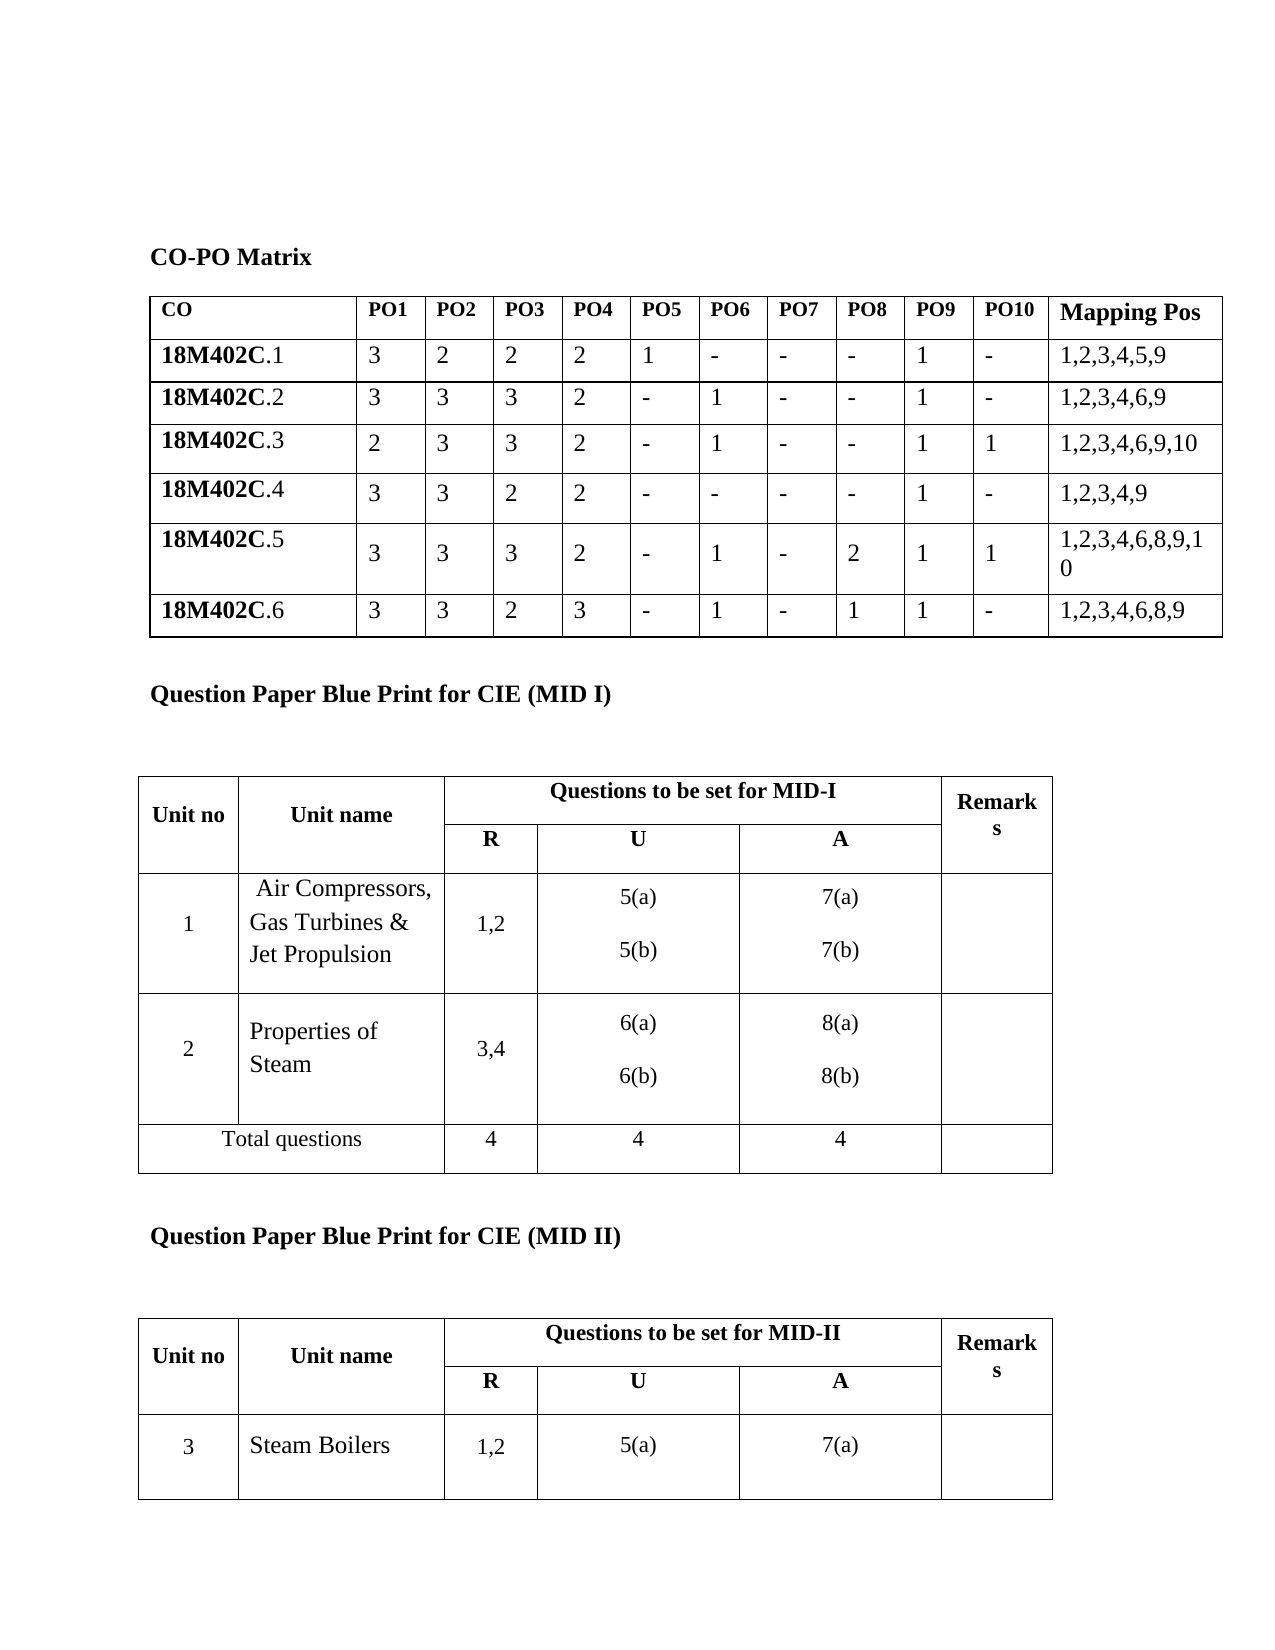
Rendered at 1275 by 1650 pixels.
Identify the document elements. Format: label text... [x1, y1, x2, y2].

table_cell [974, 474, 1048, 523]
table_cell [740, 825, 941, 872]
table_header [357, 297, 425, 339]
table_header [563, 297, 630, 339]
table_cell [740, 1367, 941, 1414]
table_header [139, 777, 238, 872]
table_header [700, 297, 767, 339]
text Question Paper Blue Print for CIE (MID I) [150, 679, 1125, 708]
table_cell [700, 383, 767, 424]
text CO-PO Matrix [150, 242, 1125, 271]
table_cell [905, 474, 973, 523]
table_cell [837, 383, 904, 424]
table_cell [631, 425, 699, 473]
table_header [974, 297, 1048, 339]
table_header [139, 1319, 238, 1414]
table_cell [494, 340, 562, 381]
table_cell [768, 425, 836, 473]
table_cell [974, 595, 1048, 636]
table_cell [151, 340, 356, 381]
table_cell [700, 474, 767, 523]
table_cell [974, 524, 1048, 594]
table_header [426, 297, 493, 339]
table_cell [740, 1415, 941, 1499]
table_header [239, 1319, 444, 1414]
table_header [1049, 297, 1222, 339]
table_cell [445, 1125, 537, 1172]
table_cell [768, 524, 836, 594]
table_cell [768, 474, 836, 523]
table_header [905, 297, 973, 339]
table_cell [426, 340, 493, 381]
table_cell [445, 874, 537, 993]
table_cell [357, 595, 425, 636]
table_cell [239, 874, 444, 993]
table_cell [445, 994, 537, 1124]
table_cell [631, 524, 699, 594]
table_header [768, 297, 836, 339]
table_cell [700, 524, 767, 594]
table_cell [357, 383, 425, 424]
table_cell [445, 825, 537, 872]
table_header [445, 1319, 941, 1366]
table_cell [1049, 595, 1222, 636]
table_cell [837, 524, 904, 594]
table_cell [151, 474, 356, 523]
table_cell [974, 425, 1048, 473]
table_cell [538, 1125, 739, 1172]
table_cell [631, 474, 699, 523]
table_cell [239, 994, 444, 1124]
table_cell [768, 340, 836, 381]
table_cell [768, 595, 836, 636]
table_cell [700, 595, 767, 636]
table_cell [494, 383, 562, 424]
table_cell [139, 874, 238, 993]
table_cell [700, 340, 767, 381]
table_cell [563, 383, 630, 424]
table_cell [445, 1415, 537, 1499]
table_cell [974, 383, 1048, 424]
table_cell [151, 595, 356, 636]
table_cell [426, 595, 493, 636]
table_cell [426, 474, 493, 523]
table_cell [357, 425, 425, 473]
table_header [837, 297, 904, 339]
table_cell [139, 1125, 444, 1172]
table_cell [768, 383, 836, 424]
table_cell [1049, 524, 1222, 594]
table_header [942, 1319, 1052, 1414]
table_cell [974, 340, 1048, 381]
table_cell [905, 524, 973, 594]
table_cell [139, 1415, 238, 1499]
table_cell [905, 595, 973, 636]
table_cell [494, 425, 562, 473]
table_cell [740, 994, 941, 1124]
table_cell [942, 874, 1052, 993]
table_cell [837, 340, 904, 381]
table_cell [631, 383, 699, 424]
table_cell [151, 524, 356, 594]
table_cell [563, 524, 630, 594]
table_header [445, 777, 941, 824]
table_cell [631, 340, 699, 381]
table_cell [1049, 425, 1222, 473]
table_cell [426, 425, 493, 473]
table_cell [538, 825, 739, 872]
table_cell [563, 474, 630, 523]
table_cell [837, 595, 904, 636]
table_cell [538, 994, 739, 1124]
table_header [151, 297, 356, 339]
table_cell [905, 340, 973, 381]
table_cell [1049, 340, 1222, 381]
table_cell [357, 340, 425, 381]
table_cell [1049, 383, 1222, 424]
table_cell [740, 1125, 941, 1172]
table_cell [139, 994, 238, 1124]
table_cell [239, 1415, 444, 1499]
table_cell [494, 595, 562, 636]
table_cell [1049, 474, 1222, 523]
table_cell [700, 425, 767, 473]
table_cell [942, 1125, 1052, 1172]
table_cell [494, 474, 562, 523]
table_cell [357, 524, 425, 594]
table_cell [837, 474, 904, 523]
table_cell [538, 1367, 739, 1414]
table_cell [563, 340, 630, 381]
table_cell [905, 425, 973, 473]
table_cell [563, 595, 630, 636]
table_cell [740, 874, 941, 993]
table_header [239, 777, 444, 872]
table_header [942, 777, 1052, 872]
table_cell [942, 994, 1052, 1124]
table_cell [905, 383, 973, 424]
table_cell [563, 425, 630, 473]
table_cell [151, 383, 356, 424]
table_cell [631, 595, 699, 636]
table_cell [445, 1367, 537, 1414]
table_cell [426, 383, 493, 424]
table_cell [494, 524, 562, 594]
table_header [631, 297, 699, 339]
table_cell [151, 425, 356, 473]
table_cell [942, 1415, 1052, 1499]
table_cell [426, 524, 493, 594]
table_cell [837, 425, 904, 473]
text Question Paper Blue Print for CIE (MID II) [150, 1221, 1125, 1249]
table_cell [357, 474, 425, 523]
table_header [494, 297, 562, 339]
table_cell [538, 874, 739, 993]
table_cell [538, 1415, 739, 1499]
